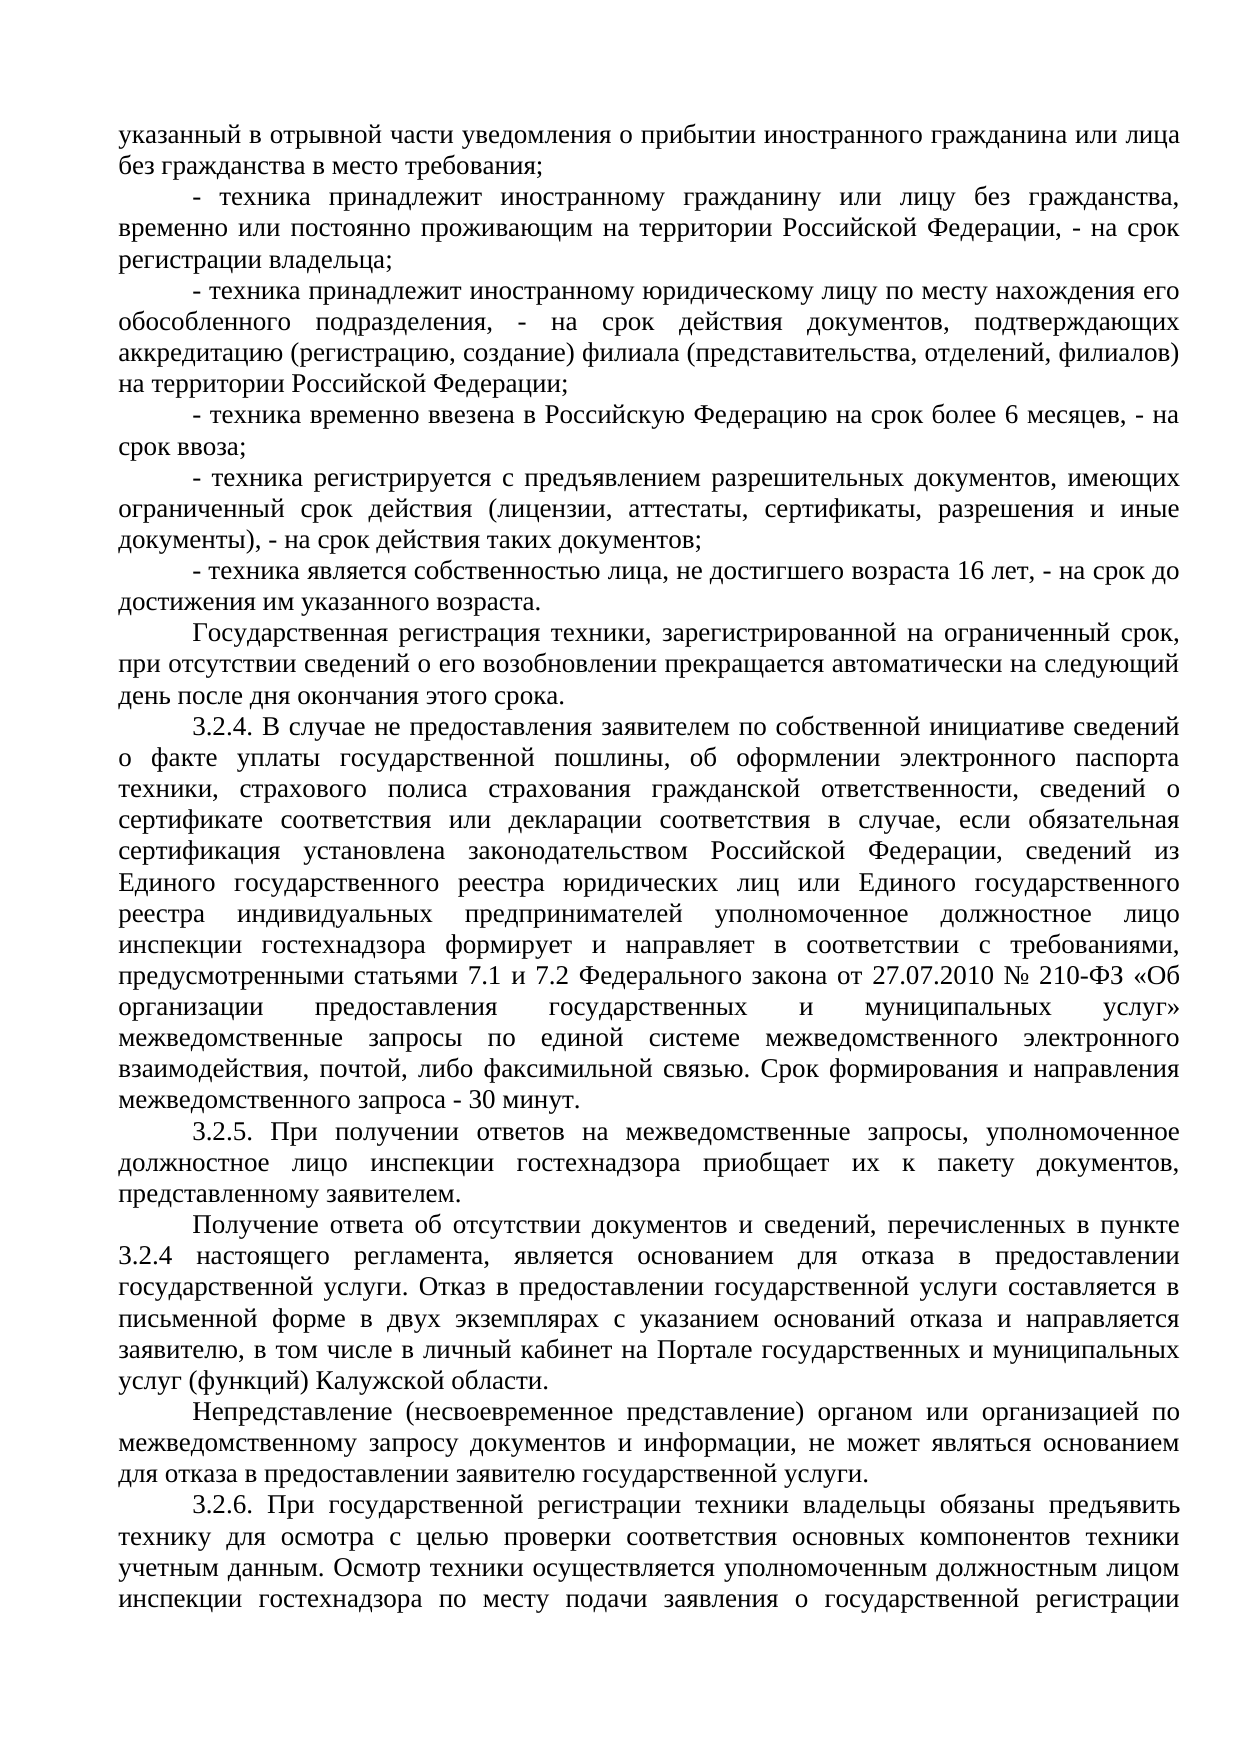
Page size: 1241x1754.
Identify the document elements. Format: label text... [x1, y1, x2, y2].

text - техника регистрируется с предъявлением разрешительных документов, имеющих ограниченный срок действия (лицензии, аттестаты, сертификаты, разрешения и иные документы), - на срок действия таких документов; [118, 461, 1181, 554]
text 3.2.4. В случае не предоставления заявителем по собственной инициативе сведений о факте уплаты государственной пошлины, об оформлении электронного паспорта техники, страхового полиса страхования гражданской ответственности, сведений о сертификате соответствия или декларации соответствия в случае, если обязательная сертификация установлена законодательством Российской Федерации, сведений из Единого государственного реестра юридических лиц или Единого государственного реестра индивидуальных предпринимателей уполномоченное должностное лицо инспекции гостехнадзора формирует и направляет в соответствии с требованиями, предусмотренными статьями 7.1 и 7.2 Федерального закона от 27.07.2010 № 210-ФЗ «Об организации предоставления государственных и муниципальных услуг» межведомственные запросы по единой системе межведомственного электронного взаимодействия, почтой, либо факсимильной связью. Срок формирования и направления межведомственного запроса - 30 минут. [118, 710, 1181, 1115]
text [118, 118, 1181, 180]
text Государственная регистрация техники, зарегистрированной на ограниченный срок, при отсутствии сведений о его возобновлении прекращается автоматически на следующий день после дня окончания этого срока. [118, 616, 1181, 710]
text - техника принадлежит иностранному гражданину или лицу без гражданства, временно или постоянно проживающим на территории Российской Федерации, - на срок регистрации владельца; [118, 180, 1181, 274]
text - техника временно ввезена в Российскую Федерацию на срок более 6 месяцев, - на срок ввоза; [118, 398, 1181, 461]
text Непредставление (несвоевременное представление) органом или организацией по межведомственному запросу документов и информации, не может являться основанием для отказа в предоставлении заявителю государственной услуги. [118, 1395, 1181, 1488]
text Получение ответа об отсутствии документов и сведений, перечисленных в пункте 3.2.4 настоящего регламента, является основанием для отказа в предоставлении государственной услуги. Отказ в предоставлении государственной услуги составляется в письменной форме в двух экземплярах с указанием оснований отказа и направляется заявителю, в том числе в личный кабинет на Портале государственных и муниципальных услуг (функций) Калужской области. [118, 1208, 1181, 1395]
text 3.2.5. При получении ответов на межведомственные запросы, уполномоченное должностное лицо инспекции гостехнадзора приобщает их к пакету документов, представленному заявителем. [118, 1115, 1181, 1208]
text - техника является собственностью лица, не достигшего возраста 16 лет, - на срок до достижения им указанного возраста. [118, 554, 1181, 616]
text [118, 1488, 1181, 1613]
text - техника принадлежит иностранному юридическому лицу по месту нахождения его обособленного подразделения, - на срок действия документов, подтверждающих аккредитацию (регистрацию, создание) филиала (представительства, отделений, филиалов) на территории Российской Федерации; [118, 274, 1181, 398]
